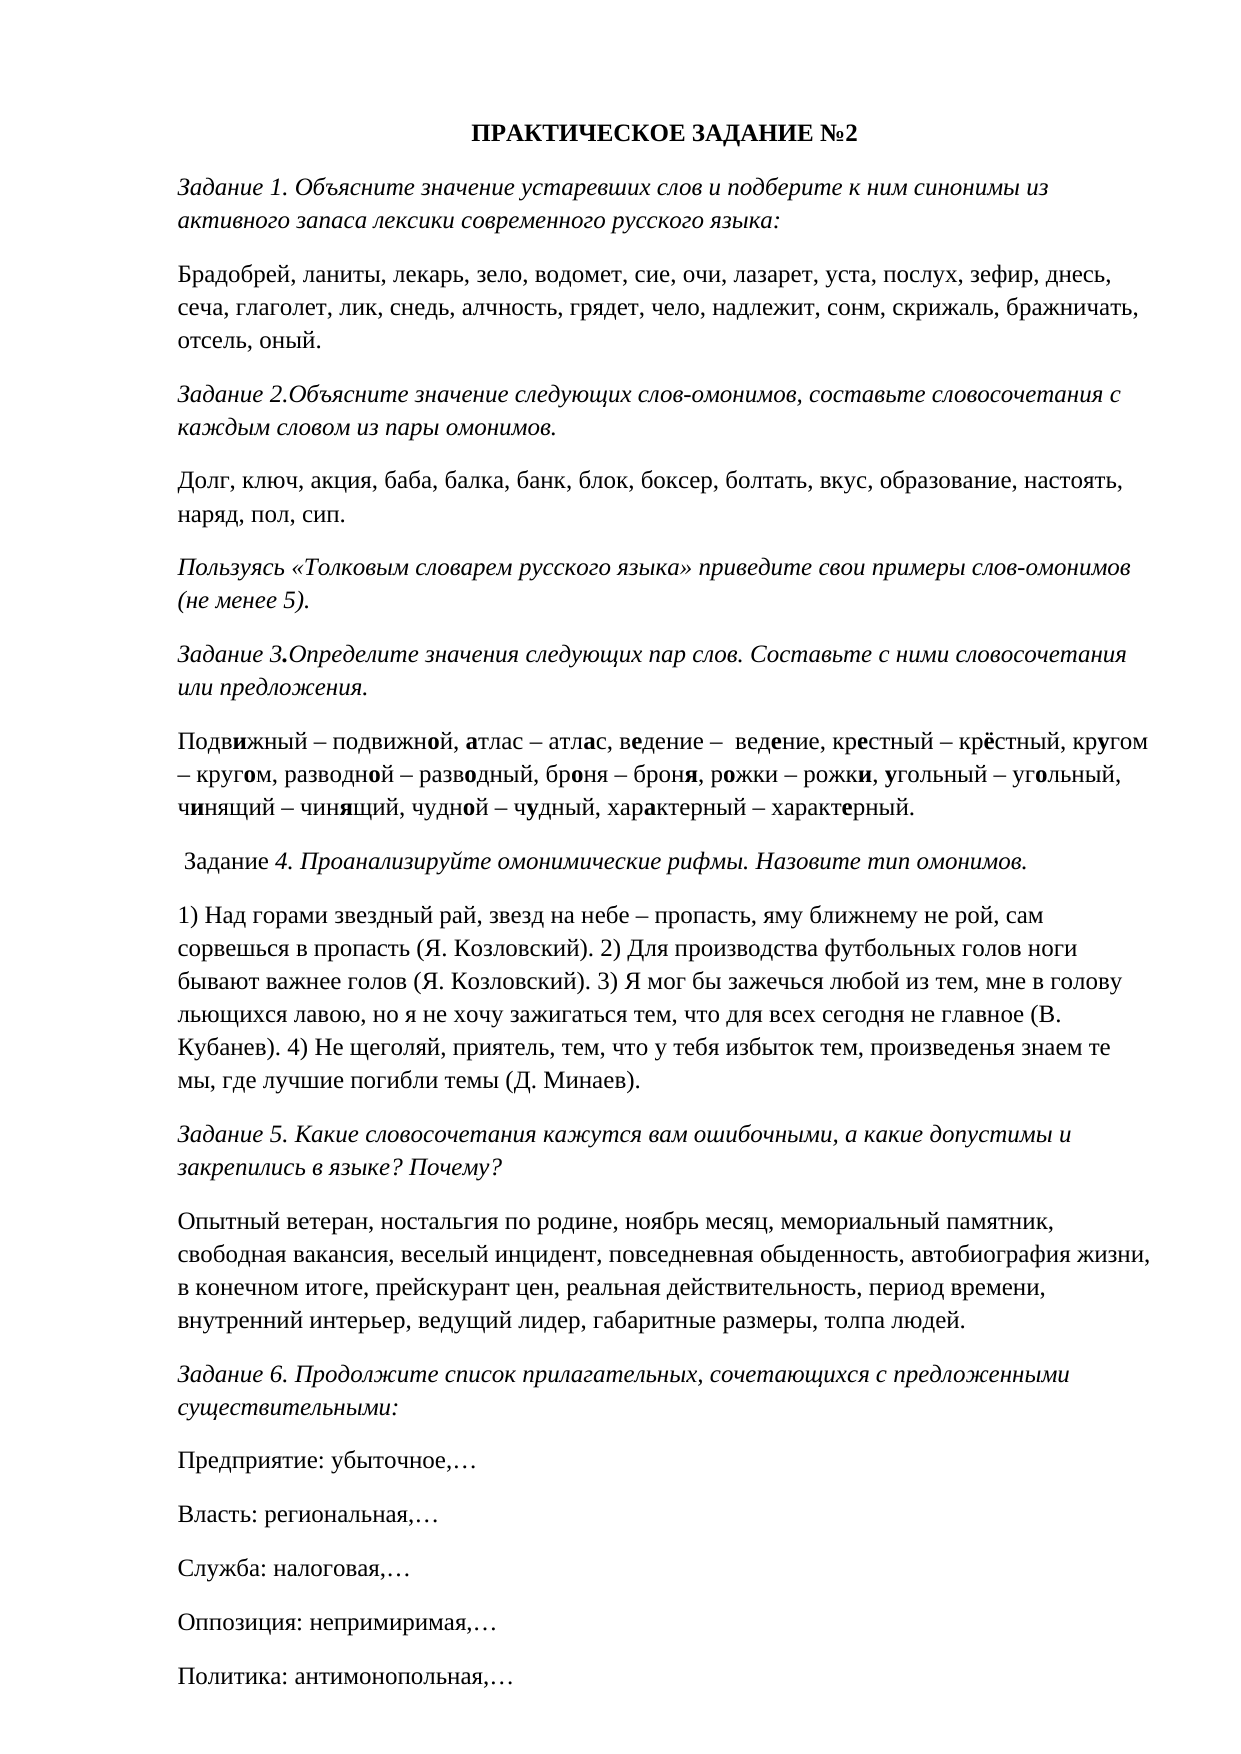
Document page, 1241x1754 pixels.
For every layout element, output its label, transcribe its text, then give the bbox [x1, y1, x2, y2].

text Задание 4. Проанализируйте омонимические рифмы. Назовите тип омонимов. [177, 846, 1152, 875]
text Долг, ключ, акция, баба, балка, банк, блок, боксер, болтать, вкус, образование, настоять, наряд, пол, сип. [177, 466, 1152, 527]
text ПРАКТИЧЕСКОЕ ЗАДАНИЕ №2 [177, 118, 1152, 147]
text Задание 5. Какие словосочетания кажутся вам ошибочными, а какие допустимы и закрепились в языке? Почему? [177, 1119, 1152, 1181]
text Власть: региональная,… [177, 1499, 1152, 1528]
text Задание 1. Объясните значение устаревших слов и подберите к ним синонимы из активного запаса лексики современного русского языка: [177, 172, 1152, 234]
text Служба: налоговая,… [177, 1553, 1152, 1582]
text Задание 6. Продолжите список прилагательных, сочетающихся с предложенными существительными: [177, 1359, 1152, 1421]
text Предприятие: убыточное,… [177, 1446, 1152, 1474]
text Брадобрей, ланиты, лекарь, зело, водомет, сие, очи, лазарет, уста, послух, зефир, днесь, сеча, глаголет, лик, снедь, алчность, грядет, чело, надлежит, сонм, скрижаль, бражничать, отсель, оный. [177, 259, 1152, 354]
text Пользуясь «Толковым словарем русского языка» приведите свои примеры слов-омонимов (не менее 5). [177, 552, 1152, 614]
text Подвижный – подвижной, атлас – атлас, ведение – ведение, крестный – крёстный, кругом – кругом, разводной – разводный, броня – броня, рожки – рожки, угольный – угольный, чинящий – чинящий, чудной – чудный, характерный – характерный. [177, 726, 1152, 821]
text 1) Над горами звездный рай, звезд на небе – пропасть, яму ближнему не рой, сам сорвешься в пропасть (Я. Козловский). 2) Для производства футбольных голов ноги бывают важнее голов (Я. Козловский). 3) Я мог бы зажечься любой из тем, мне в голову льющихся лавою, но я не хочу зажигаться тем, что для всех сегодня не главное (В. Кубанев). 4) Не щеголяй, приятель, тем, что у тебя избыток тем, произведенья знаем те мы, где лучшие погибли темы (Д. Минаев). [177, 900, 1152, 1094]
text Оппозиция: непримиримая,… [177, 1607, 1152, 1636]
text Опытный ветеран, ностальгия по родине, ноябрь месяц, мемориальный памятник, свободная вакансия, веселый инцидент, повседневная обыденность, автобиография жизни, в конечном итоге, прейскурант цен, реальная действительность, период времени, внутренний интерьер, ведущий лидер, габаритные размеры, толпа людей. [177, 1206, 1152, 1334]
text Политика: антимонопольная,… [177, 1661, 1152, 1690]
text Задание 2.Объясните значение следующих слов-омонимов, составьте словосочетания с каждым словом из пары омонимов. [177, 379, 1152, 441]
text Задание 3.Определите значения следующих пар слов. Составьте с ними словосочетания или предложения. [177, 639, 1152, 701]
